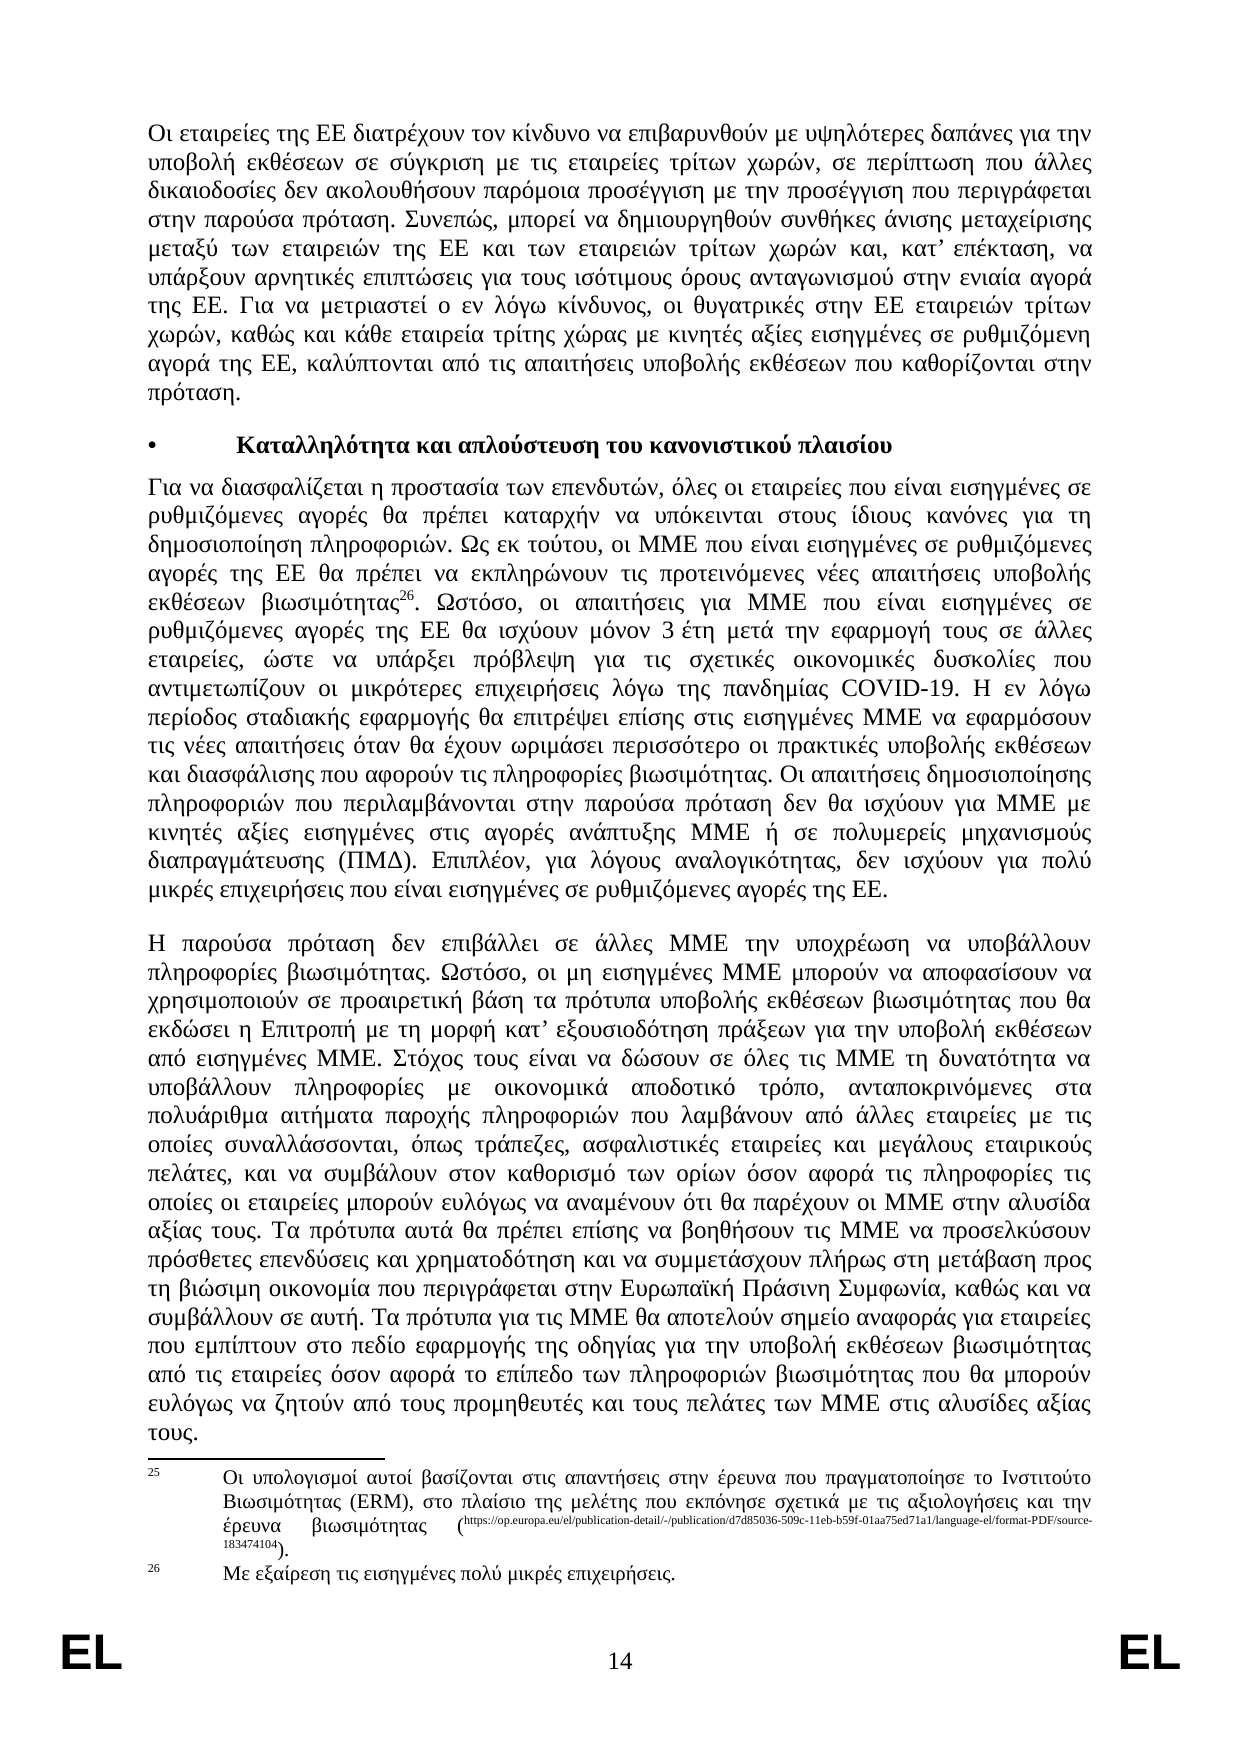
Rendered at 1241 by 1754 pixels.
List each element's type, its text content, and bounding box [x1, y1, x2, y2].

text Για να διασφαλίζεται η προστασία των επενδυτών, όλες οι εταιρείες που είναι εισηγμένες σε ρυθμιζόμενες αγορές θα πρέπει καταρχήν να υπόκεινται στους ίδιους κανόνες για τη δημοσιοποίηση πληροφοριών. Ως εκ τούτου, οι ΜΜΕ που είναι εισηγμένες σε ρυθμιζόμενες αγορές της ΕΕ θα πρέπει να εκπληρώνουν τις προτεινόμενες νέες απαιτήσεις υποβολής εκθέσεων βιωσιμότητας. Ωστόσο, οι απαιτήσεις για ΜΜΕ που είναι εισηγμένες σε ρυθμιζόμενες αγορές της ΕΕ θα ισχύουν μόνον 3 έτη μετά την εφαρμογή τους σε άλλες εταιρείες, ώστε να υπάρξει πρόβλεψη για τις σχετικές οικονομικές δυσκολίες που αντιμετωπίζουν οι μικρότερες επιχειρήσεις λόγω της πανδημίας COVID-19. Η εν λόγω περίοδος σταδιακής εφαρμογής θα επιτρέψει επίσης στις εισηγμένες ΜΜΕ να εφαρμόσουν τις νέες απαιτήσεις όταν θα έχουν ωριμάσει περισσότερο οι πρακτικές υποβολής εκθέσεων και διασφάλισης που αφορούν τις πληροφορίες βιωσιμότητας. Οι απαιτήσεις δημοσιοποίησης πληροφοριών που περιλαμβάνονται στην παρούσα πρόταση δεν θα ισχύουν για ΜΜΕ με κινητές αξίες εισηγμένες στις αγορές ανάπτυξης MME ή σε πολυμερείς μηχανισμούς διαπραγμάτευσης (ΠΜΔ). Επιπλέον, για λόγους αναλογικότητας, δεν ισχύουν για πολύ μικρές επιχειρήσεις που είναι εισηγμένες σε ρυθμιζόμενες αγορές της ΕΕ. [148, 472, 1093, 903]
subtitle • Καταλληλότητα και απλούστευση του κανονιστικού πλαισίου [148, 431, 1093, 459]
text Οι εταιρείες της ΕΕ διατρέχουν τον κίνδυνο να επιβαρυνθούν με υψηλότερες δαπάνες για την υποβολή εκθέσεων σε σύγκριση με τις εταιρείες τρίτων χωρών, σε περίπτωση που άλλες δικαιοδοσίες δεν ακολουθήσουν παρόμοια προσέγγιση με την προσέγγιση που περιγράφεται στην παρούσα πρόταση. Συνεπώς, μπορεί να δημιουργηθούν συνθήκες άνισης μεταχείρισης μεταξύ των εταιρειών της ΕΕ και των εταιρειών τρίτων χωρών και, κατ’ επέκταση, να υπάρξουν αρνητικές επιπτώσεις για τους ισότιμους όρους ανταγωνισμού στην ενιαία αγορά της ΕΕ. Για να μετριαστεί ο εν λόγω κίνδυνος, οι θυγατρικές στην ΕΕ εταιρειών τρίτων χωρών, καθώς και κάθε εταιρεία τρίτης χώρας με κινητές αξίες εισηγμένες σε ρυθμιζόμενη αγορά της ΕΕ, καλύπτονται από τις απαιτήσεις υποβολής εκθέσεων που καθορίζονται στην πρόταση. [148, 118, 1093, 406]
text Η παρούσα πρόταση δεν επιβάλλει σε άλλες ΜΜΕ την υποχρέωση να υποβάλλουν πληροφορίες βιωσιμότητας. Ωστόσο, οι μη εισηγμένες ΜΜΕ μπορούν να αποφασίσουν να χρησιμοποιούν σε προαιρετική βάση τα πρότυπα υποβολής εκθέσεων βιωσιμότητας που θα εκδώσει η Επιτροπή με τη μορφή κατ’ εξουσιοδότηση πράξεων για την υποβολή εκθέσεων από εισηγμένες ΜΜΕ. Στόχος τους είναι να δώσουν σε όλες τις ΜΜΕ τη δυνατότητα να υποβάλλουν πληροφορίες με οικονομικά αποδοτικό τρόπο, ανταποκρινόμενες στα πολυάριθμα αιτήματα παροχής πληροφοριών που λαμβάνουν από άλλες εταιρείες με τις οποίες συναλλάσσονται, όπως τράπεζες, ασφαλιστικές εταιρείες και μεγάλους εταιρικούς πελάτες, και να συμβάλουν στον καθορισμό των ορίων όσον αφορά τις πληροφορίες τις οποίες οι εταιρείες μπορούν ευλόγως να αναμένουν ότι θα παρέχουν οι ΜΜΕ στην αλυσίδα αξίας τους. Τα πρότυπα αυτά θα πρέπει επίσης να βοηθήσουν τις ΜΜΕ να προσελκύσουν πρόσθετες επενδύσεις και χρηματοδότηση και να συμμετάσχουν πλήρως στη μετάβαση προς τη βιώσιμη οικονομία που περιγράφεται στην Ευρωπαϊκή Πράσινη Συμφωνία, καθώς και να συμβάλλουν σε αυτή. Τα πρότυπα για τις ΜΜΕ θα αποτελούν σημείο αναφοράς για εταιρείες που εμπίπτουν στο πεδίο εφαρμογής της οδηγίας για την υποβολή εκθέσεων βιωσιμότητας από τις εταιρείες όσον αφορά το επίπεδο των πληροφοριών βιωσιμότητας που θα μπορούν ευλόγως να ζητούν από τους προμηθευτές και τους πελάτες των ΜΜΕ στις αλυσίδες αξίας τους. [148, 928, 1093, 1446]
